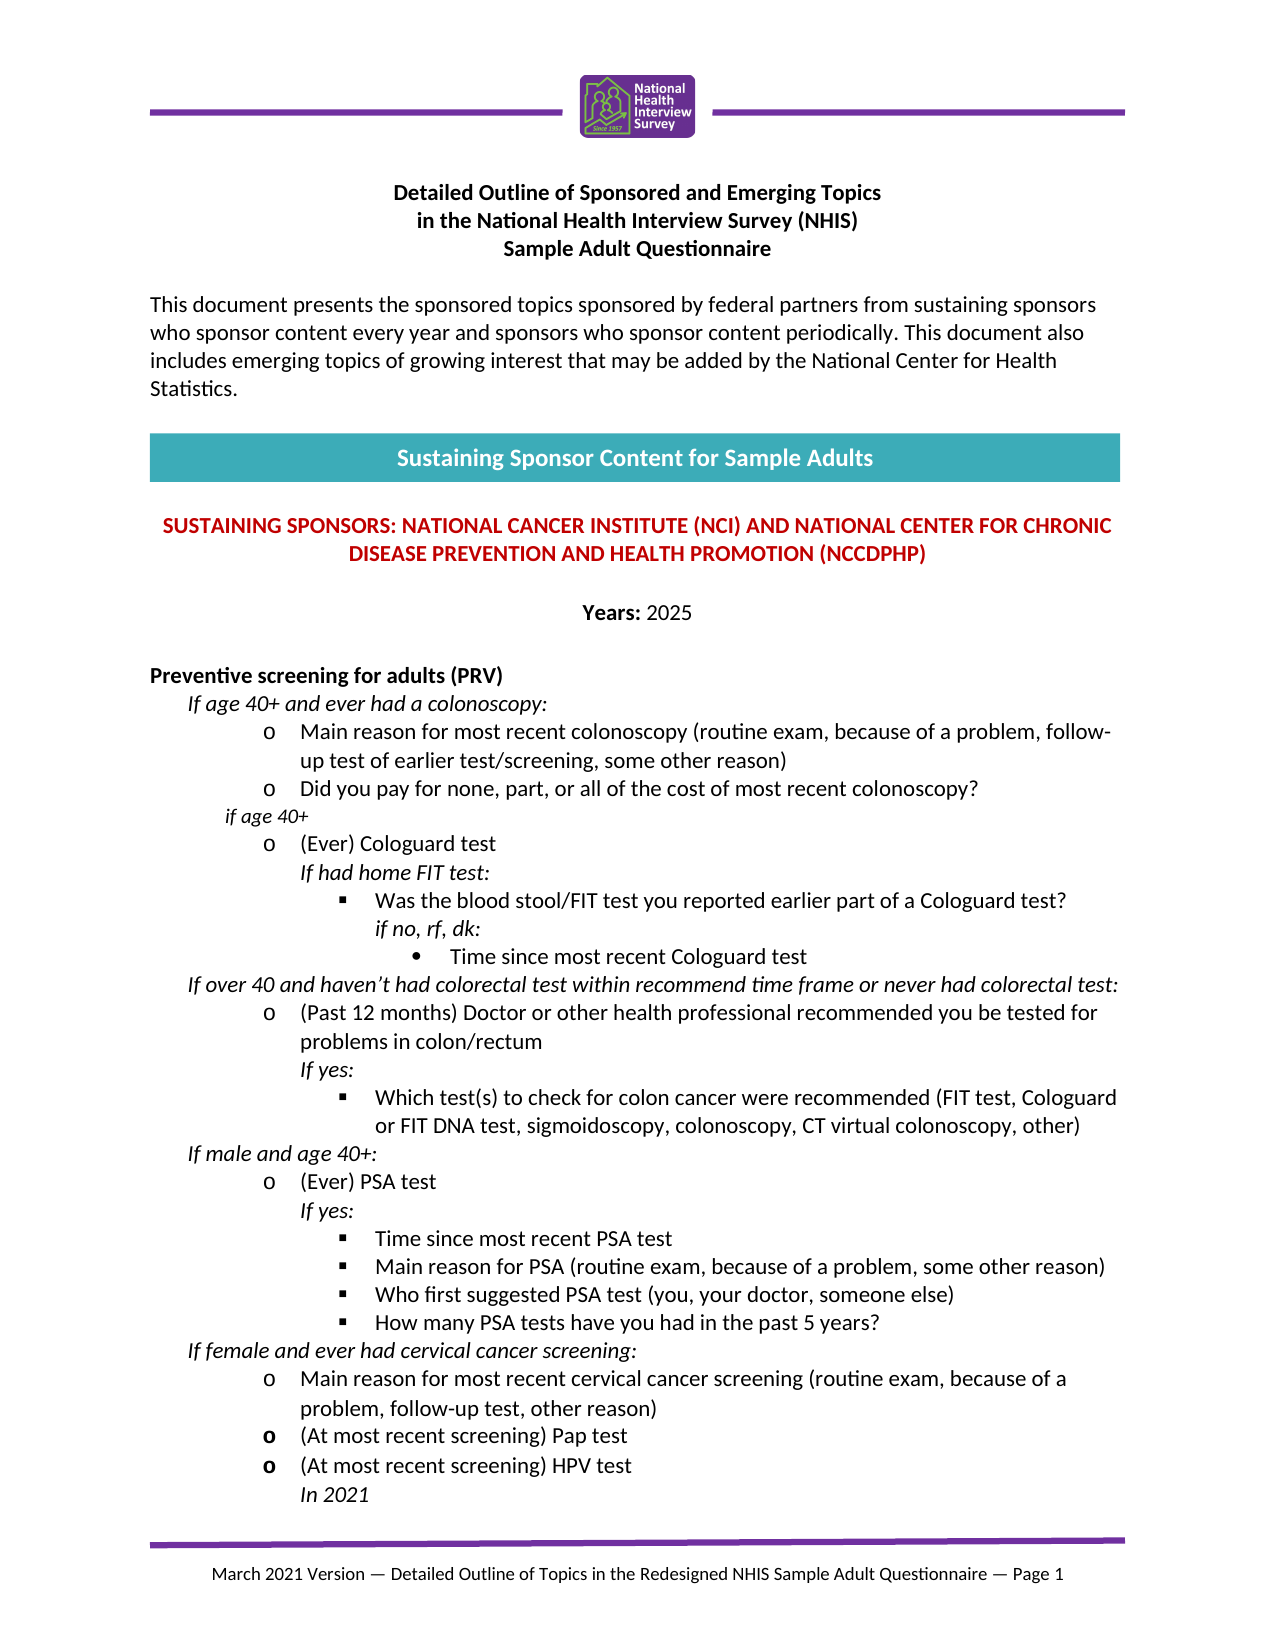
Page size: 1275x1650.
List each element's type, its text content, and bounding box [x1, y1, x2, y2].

text This document presents the sponsored topics sponsored by federal partners from sustaining sponsors who sponsor content every year and sponsors who sponsor content periodically. This document also includes emerging topics of growing interest that may be added by the National Center for Health Statistics. [150, 290, 1125, 402]
text Years: 2025 [150, 598, 1125, 626]
text Sample Adult Questionnaire [150, 234, 1125, 262]
list Main reason for most recent colonoscopy (routine exam, because of a problem, follow-up test of earlier test/screening, some other reason) [262, 717, 1125, 774]
list How many PSA tests have you had in the past 5 years? [337, 1308, 1125, 1336]
list (Ever) PSA test [262, 1167, 1125, 1196]
text If over 40 and haven’t had colorectal test within recommend time frame or never had colorectal test: [187, 970, 1125, 998]
list Main reason for most recent cervical cancer screening (routine exam, because of a problem, follow-up test, other reason) [262, 1364, 1125, 1422]
list Main reason for PSA (routine exam, because of a problem, some other reason) [337, 1252, 1125, 1280]
list In 2021 [300, 1480, 1125, 1508]
list If yes: [225, 1055, 1125, 1083]
list Time since most recent PSA test [337, 1224, 1125, 1252]
list (At most recent screening) HPV test [262, 1451, 1125, 1480]
text If male and age 40+: [187, 1139, 1125, 1167]
text If female and ever had cervical cancer screening: [187, 1336, 1125, 1364]
list Which test(s) to check for colon cancer were recommended (FIT test, Cologuard or FIT DNA test, sigmoidoscopy, colonoscopy, CT virtual colonoscopy, other) [337, 1083, 1125, 1139]
subtitle SUSTAINING SPONSORS: NATIONAL CANCER INSTITUTE (NCI) AND NATIONAL CENTER FOR CHRONIC DISEASE PREVENTION AND HEALTH PROMOTION (NCCDPHP) [150, 512, 1125, 568]
list Did you pay for none, part, or all of the cost of most recent colonoscopy? [262, 774, 1125, 803]
text If age 40+ and ever had a colonoscopy: [187, 689, 1125, 717]
text If had home FIT test: [225, 858, 1125, 886]
text if age 40+ [225, 803, 1125, 829]
picture [579, 75, 696, 138]
text in the National Health Interview Survey (NHIS) [150, 206, 1125, 234]
list If yes: [225, 1196, 1125, 1224]
list (Ever) Cologuard test [262, 829, 1125, 858]
list (Past 12 months) Doctor or other health professional recommended you be tested for problems in colon/rectum [262, 998, 1125, 1055]
text if no, rf, dk: [375, 914, 1125, 942]
list Time since most recent Cologuard test [412, 942, 1125, 970]
list Who first suggested PSA test (you, your doctor, someone else) [337, 1280, 1125, 1308]
list Was the blood stool/FIT test you reported earlier part of a Cologuard test? [337, 886, 1125, 914]
subtitle Preventive screening for adults (PRV) [150, 661, 1125, 689]
list (At most recent screening) Pap test [262, 1422, 1125, 1451]
text Detailed Outline of Sponsored and Emerging Topics [150, 178, 1125, 206]
